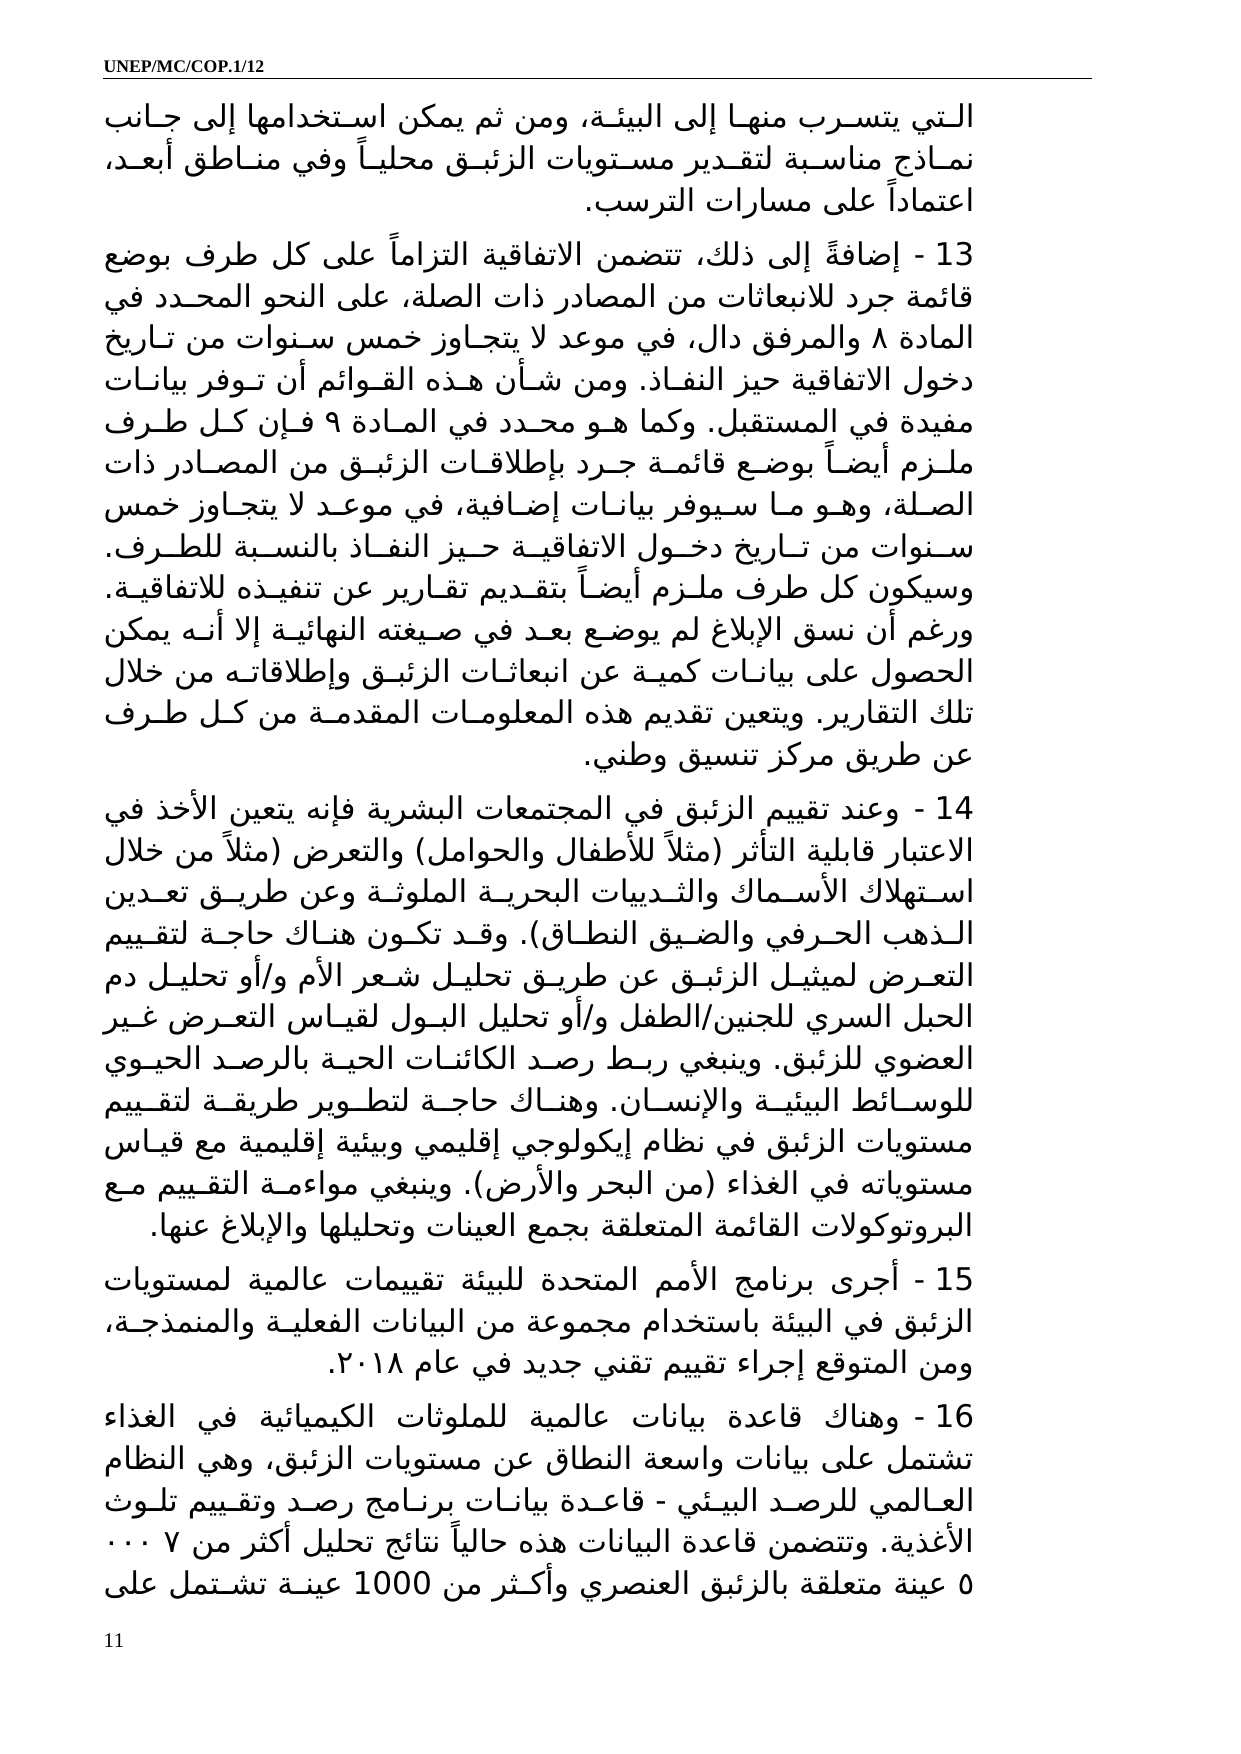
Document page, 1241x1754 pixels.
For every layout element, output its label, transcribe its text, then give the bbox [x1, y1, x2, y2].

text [103, 1394, 974, 1603]
text 15 - أجرى برنامج الأمم المتحدة للبيئة تقييمات عالمية لمستويات الزئبق في البيئة باستخدام مجموعة من البيانات الفعلية والمنمذجة، ومن المتوقع إجراء تقييم تقني جديد في عام ٢٠١٨. [103, 1257, 974, 1382]
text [103, 94, 974, 219]
text 13 - إضافةً إلى ذلك، تتضمن الاتفاقية التزاماً على كل طرف بوضع قائمة جرد للانبعاثات من المصادر ذات الصلة، على النحو المحدد في المادة ٨ والمرفق دال، في موعد لا يتجاوز خمس سنوات من تاريخ دخول الاتفاقية حيز النفاذ. ومن شأن هذه القوائم أن توفر بيانات مفيدة في المستقبل. وكما هو محدد في المادة ٩ فإن كل طرف ملزم أيضاً بوضع قائمة جرد بإطلاقات الزئبق من المصادر ذات الصلة، وهو ما سيوفر بيانات إضافية، في موعد لا يتجاوز خمس سنوات من تاريخ دخول الاتفاقية حيز النفاذ بالنسبة للطرف. وسيكون كل طرف ملزم أيضاً بتقديم تقارير عن تنفيذه للاتفاقية. ورغم أن نسق الإبلاغ لم يوضع بعد في صيغته النهائية إلا أنه يمكن الحصول على بيانات كمية عن انبعاثات الزئبق وإطلاقاته من خلال تلك التقارير. ويتعين تقديم هذه المعلومات المقدمة من كل طرف عن طريق مركز تنسيق وطني. [103, 232, 974, 774]
text 14 - وعند تقييم الزئبق في المجتمعات البشرية فإنه يتعين الأخذ في الاعتبار قابلية التأثر (مثلاً للأطفال والحوامل) والتعرض (مثلاً من خلال استهلاك الأسماك والثدييات البحرية الملوثة وعن طريق تعدين الذهب الحرفي والضيق النطاق). وقد تكون هناك حاجة لتقييم التعرض لميثيل الزئبق عن طريق تحليل شعر الأم و/أو تحليل دم الحبل السري للجنين/الطفل و/أو تحليل البول لقياس التعرض غير العضوي للزئبق. وينبغي ربط رصد الكائنات الحية بالرصد الحيوي للوسائط البيئية والإنسان. وهناك حاجة لتطوير طريقة لتقييم مستويات الزئبق في نظام إيكولوجي إقليمي وبيئية إقليمية مع قياس مستوياته في الغذاء (من البحر والأرض). وينبغي مواءمة التقييم مع البروتوكولات القائمة المتعلقة بجمع العينات وتحليلها والإبلاغ عنها. [103, 786, 974, 1244]
